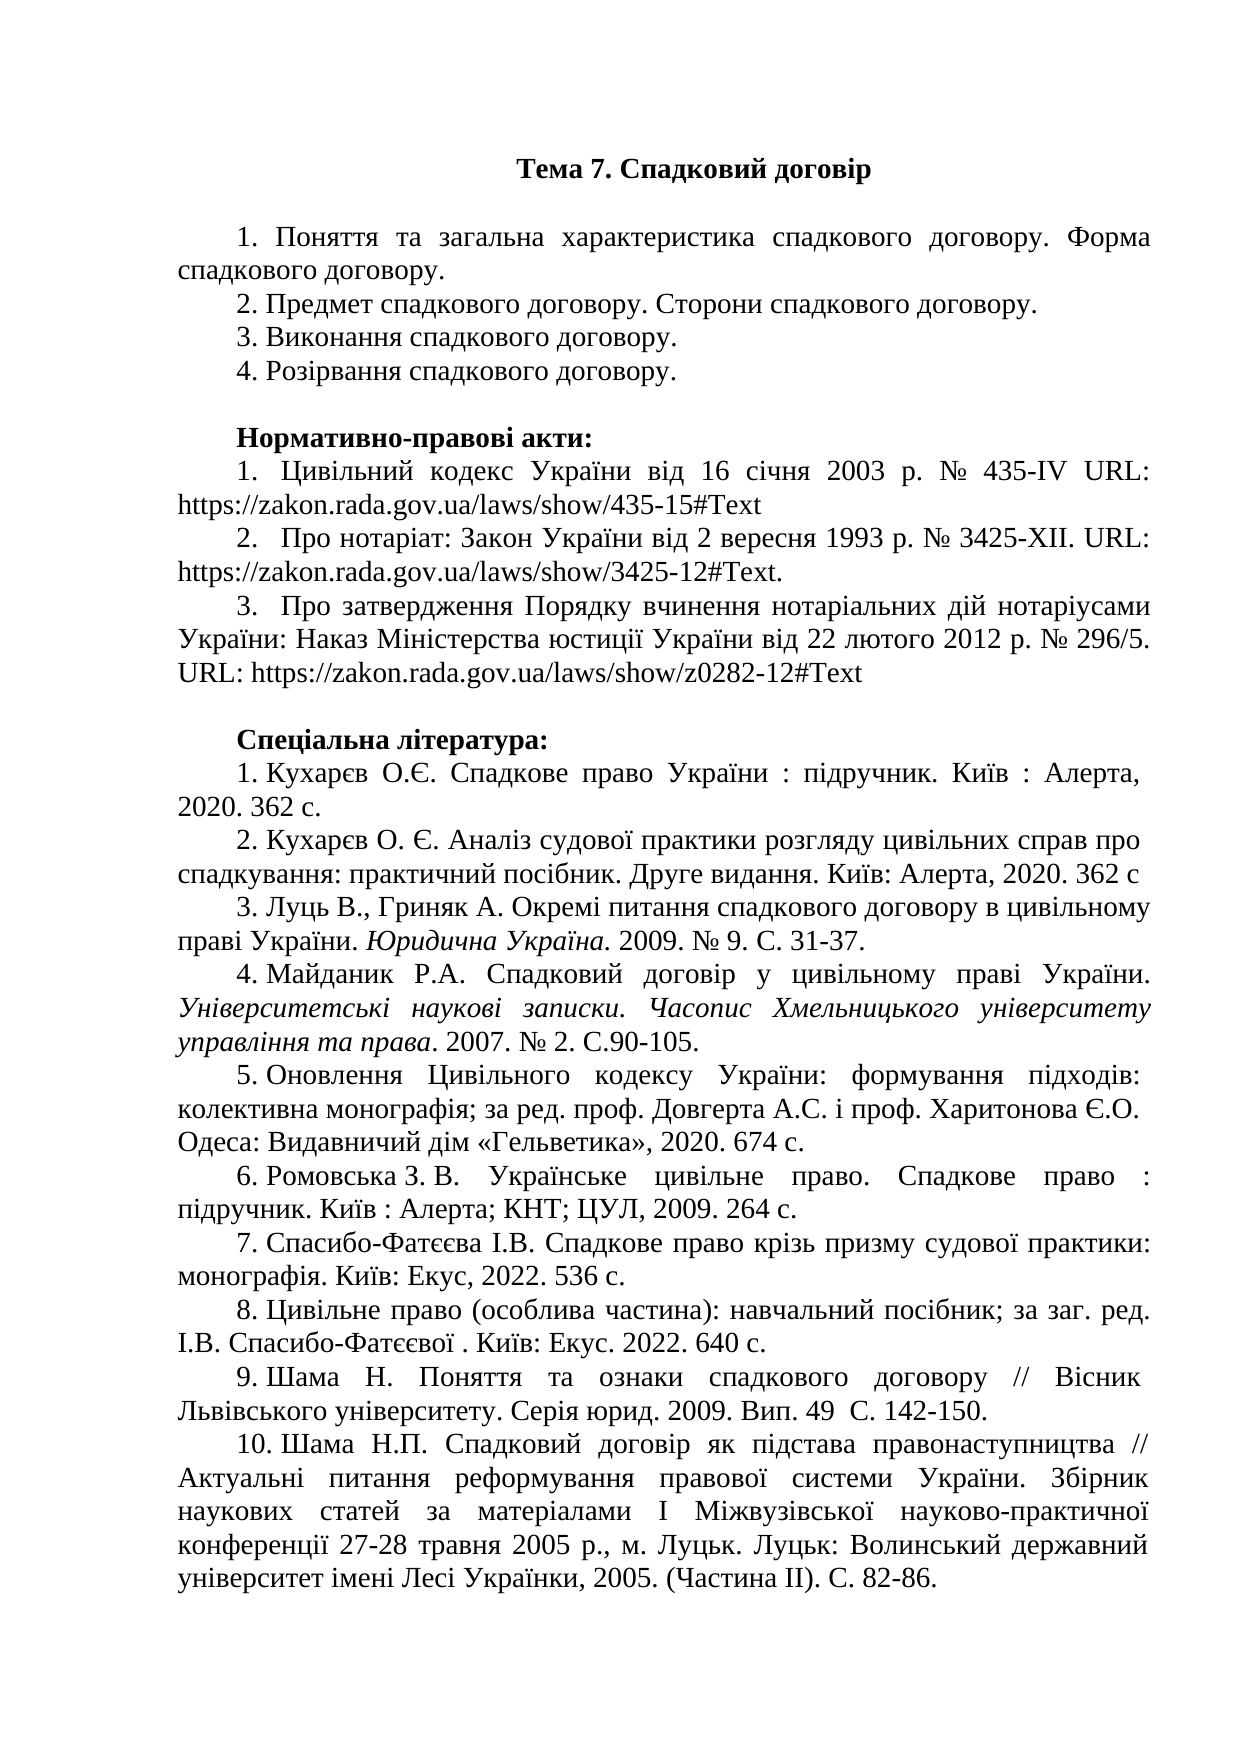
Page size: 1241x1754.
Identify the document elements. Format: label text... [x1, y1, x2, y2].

list Кухарєв О.Є. Спадкове право України : підручник. Київ : Алерта, 2020. 362 с. [177, 755, 1141, 822]
list Про нотаріат: Закон України від 2 вересня 1993 р. № 3425-XII. URL: https://zakon.rada.gov.ua/laws/show/3425-12#Text. [177, 521, 1152, 588]
text 4. Розірвання спадкового договору. [177, 353, 1152, 386]
list Шама Н. Поняття та ознаки спадкового договору // Вісник Львівського університету. Серія юрид. 2009. Вип. 49 С. 142-150. [177, 1359, 1141, 1426]
list Ромовська З. В. Українське цивільне право. Спадкове право : підручник. Київ : Алерта; КНТ; ЦУЛ, 2009. 264 с. [177, 1158, 1152, 1225]
list Кухарєв О. Є. Аналіз судової практики розгляду цивільних справ про спадкування: практичний посібник. Друге видання. Київ: Алерта, 2020. 362 с [177, 822, 1141, 889]
text 2. Предмет спадкового договору. Сторони спадкового договору. [177, 286, 1152, 319]
list Спасибо-Фатєєва І.В. Спадкове право крізь призму судової практики: монографія. Київ: Екус, 2022. 536 с. [177, 1225, 1152, 1292]
list Цивільне право (особлива частина): навчальний посібник; за заг. ред. І.В. Спасибо-Фатєєвої . Київ: Екус. 2022. 640 с. [177, 1292, 1152, 1359]
list Про затвердження Порядку вчинення нотаріальних дій нотаріусами України: Наказ Міністерства юстиції України від 22 лютого 2012 р. № 296/5. URL: https://zakon.rada.gov.ua/laws/show/z0282-12#Text [177, 588, 1152, 688]
list Оновлення Цивільного кодексу України: формування підходів: колективна монографія; за ред. проф. Довгерта А.С. і проф. Харитонова Є.О. Одеса: Видавничий дім «Гельветика», 2020. 674 с. [177, 1057, 1141, 1158]
list Луць В., Гриняк А. Окремі питання спадкового договору в цивільному праві України. Юридична Україна. 2009. № 9. С. 31-37. [177, 889, 1152, 957]
text Тема 7. Спадковий договір [177, 152, 1152, 185]
list Шама Н.П. Спадковий договір як підстава правонаступництва // Актуальні питання реформування правової системи України. Збірник наукових статей за матеріалами І Міжвузівської науково-практичної конференції 27-28 травня 2005 р., м. Луцьк. Луцьк: Волинський державний університет імені Лесі Українки, 2005. (Частина ІІ). С. 82-86. [177, 1426, 1149, 1594]
text Нормативно-правові акти: [177, 420, 1152, 453]
text 3. Виконання спадкового договору. [177, 319, 1152, 353]
text 1. Поняття та загальна характеристика спадкового договору. Форма спадкового договору. [177, 219, 1152, 286]
text Спеціальна література: [177, 722, 1152, 755]
list Цивільний кодекс України від 16 січня 2003 р. № 435-IV URL: https://zakon.rada.gov.ua/laws/show/435-15#Text [177, 453, 1152, 521]
list Майданик Р.А. Спадковий договір у цивільному праві України. Університетські наукові записки. Часопис Хмельницького університету управління та права. 2007. № 2. С.90-105. [177, 957, 1152, 1057]
